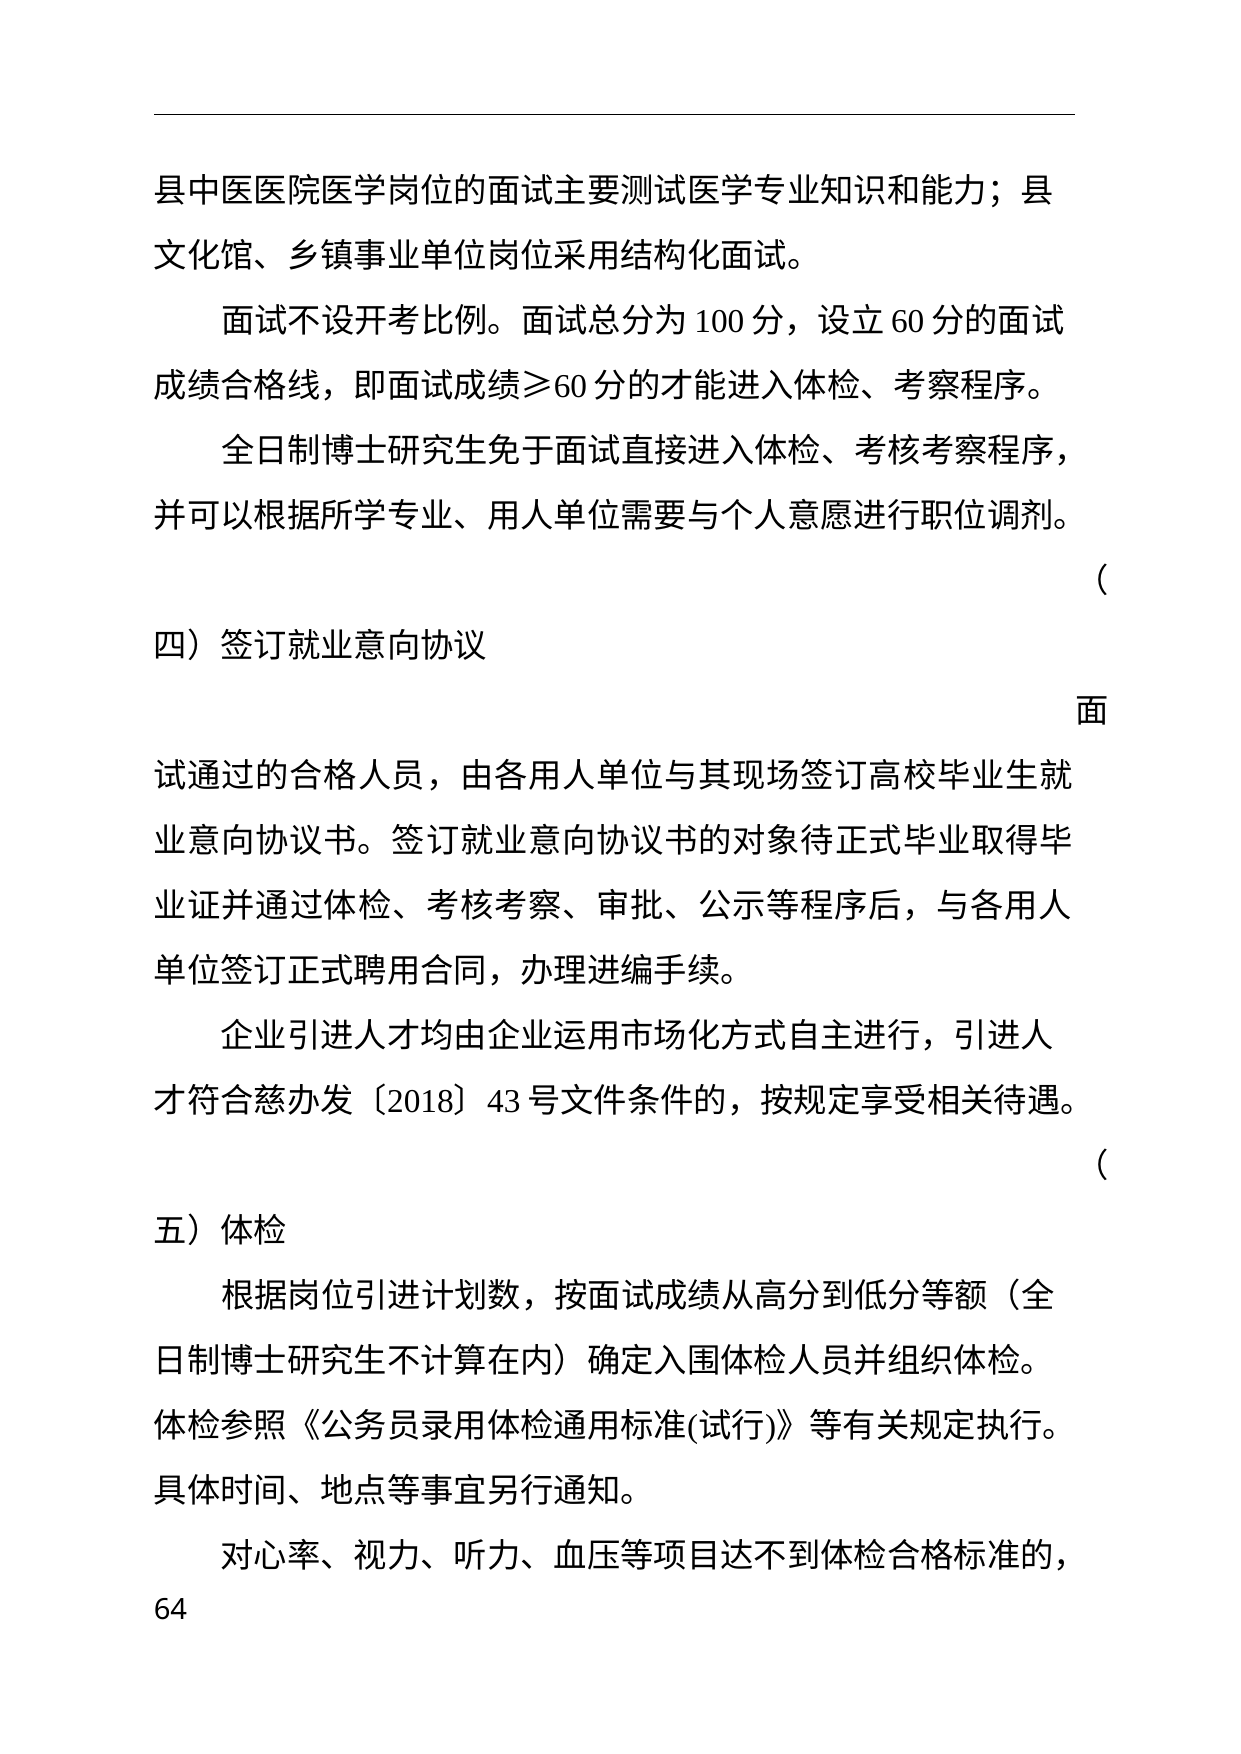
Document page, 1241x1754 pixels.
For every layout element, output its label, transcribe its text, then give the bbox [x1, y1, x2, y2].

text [153, 1521, 1075, 1586]
text （五）体检 [153, 1131, 1075, 1261]
text 面试不设开考比例。面试总分为100分，设立60分的面试成绩合格线，即面试成绩≥60分的才能进入体检、考察程序。 [153, 286, 1075, 416]
text 面试通过的合格人员，由各用人单位与其现场签订高校毕业生就业意向协议书。签订就业意向协议书的对象待正式毕业取得毕业证并通过体检、考核考察、审批、公示等程序后，与各用人单位签订正式聘用合同，办理进编手续。 [153, 676, 1075, 1001]
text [153, 156, 1075, 286]
text （四）签订就业意向协议 [153, 546, 1075, 676]
text 根据岗位引进计划数，按面试成绩从高分到低分等额（全日制博士研究生不计算在内）确定入围体检人员并组织体检。体检参照《公务员录用体检通用标准(试行)》等有关规定执行。具体时间、地点等事宜另行通知。 [153, 1261, 1075, 1521]
text 全日制博士研究生免于面试直接进入体检、考核考察程序，并可以根据所学专业、用人单位需要与个人意愿进行职位调剂。 [153, 416, 1075, 546]
text 企业引进人才均由企业运用市场化方式自主进行，引进人才符合慈办发〔2018〕43号文件条件的，按规定享受相关待遇。 [153, 1001, 1075, 1131]
